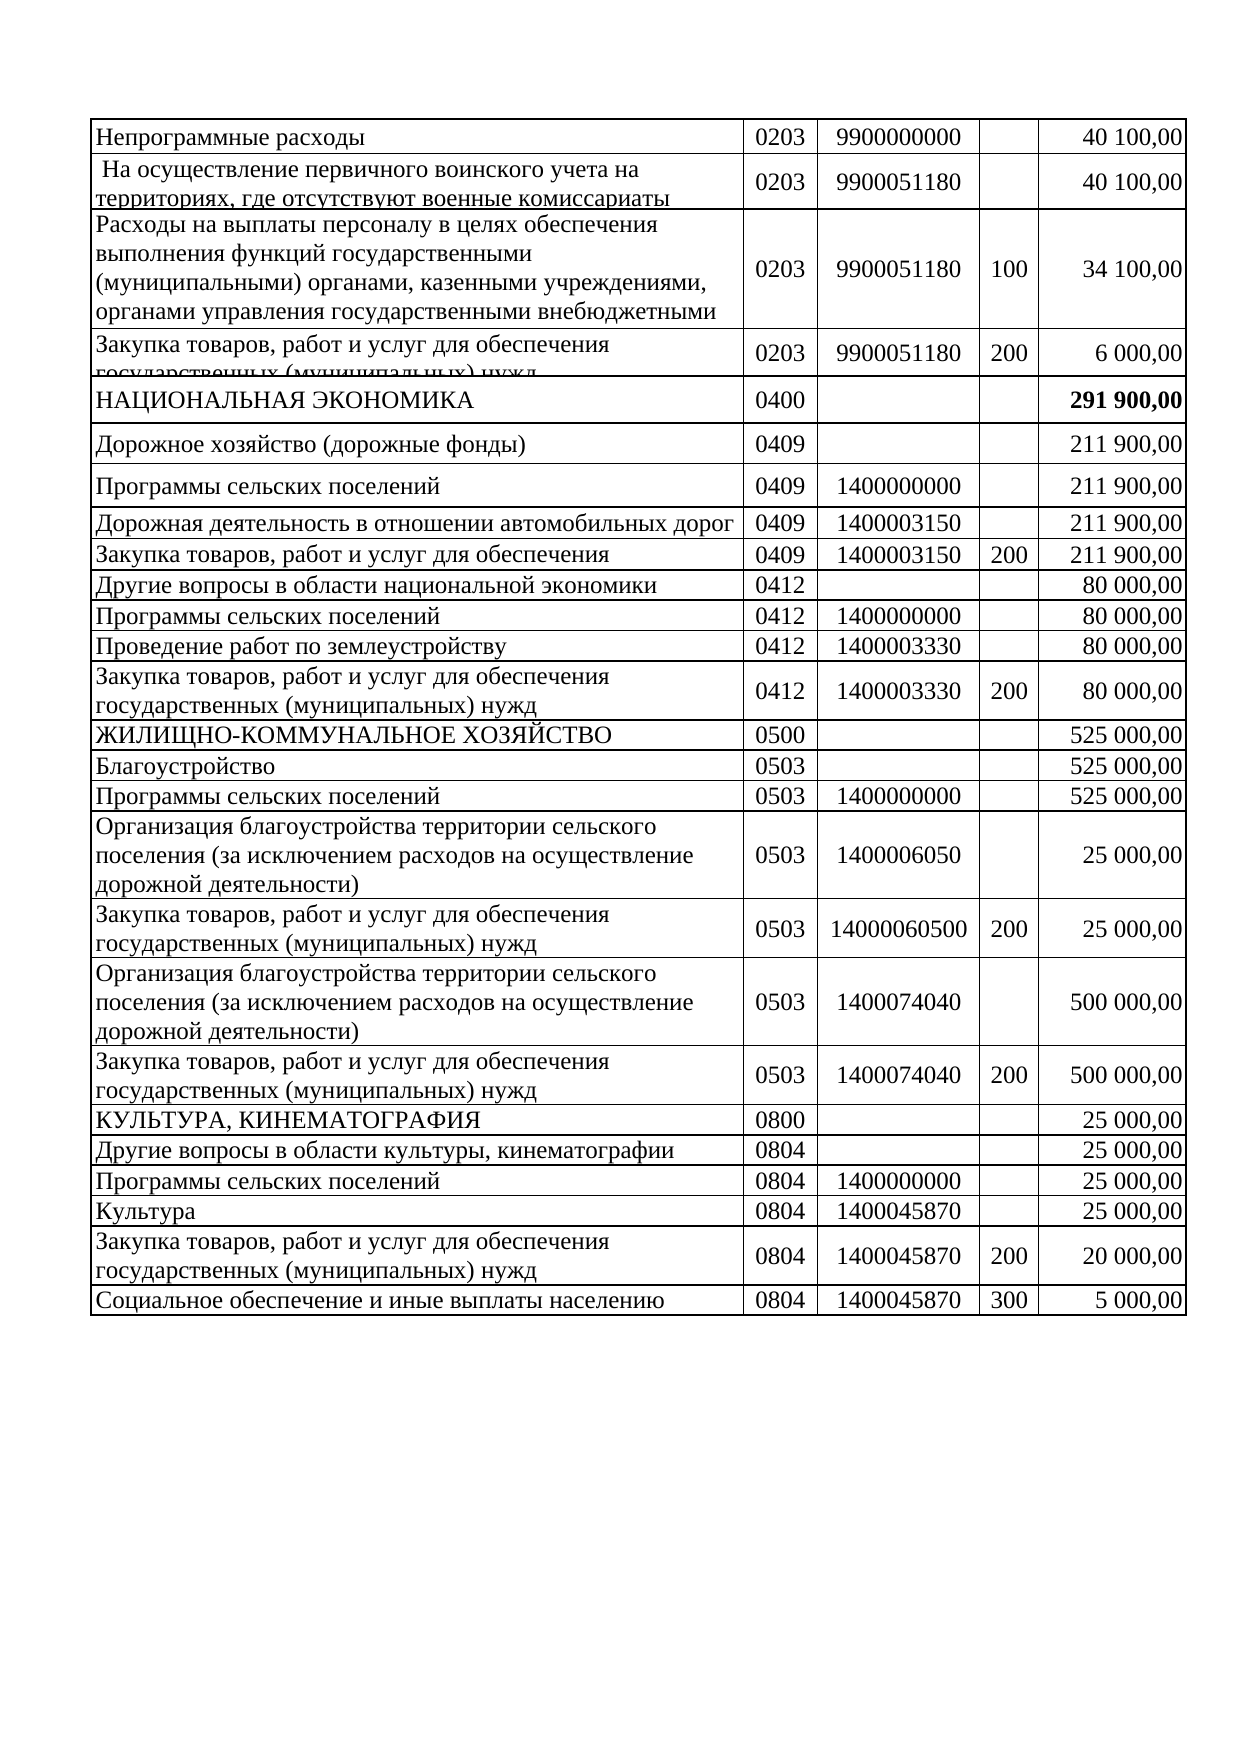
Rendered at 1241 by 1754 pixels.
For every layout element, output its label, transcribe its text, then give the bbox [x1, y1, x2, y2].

table_cell 1400003330 [818, 662, 979, 719]
table_cell [980, 424, 1038, 462]
table_cell 1400045870 [818, 1286, 979, 1314]
table_cell Дорожное хозяйство (дорожные фонды) [92, 424, 743, 462]
table_cell 0500 [744, 721, 817, 749]
table_cell 14000060500 [818, 899, 979, 957]
table_cell Закупка товаров, работ и услуг для обеспечения государственных (муниципальных) нужд [92, 899, 743, 957]
table_cell Непрограммные расходы [92, 120, 743, 153]
table_cell 0503 [744, 751, 817, 779]
table_cell 0503 [744, 781, 817, 810]
table_cell Другие вопросы в области культуры, кинематографии [92, 1136, 743, 1164]
table_cell 1400003330 [818, 631, 979, 660]
table_cell Благоустройство [92, 751, 743, 779]
table_cell 0203 [744, 329, 817, 375]
table_cell Другие вопросы в области национальной экономики [92, 571, 743, 599]
table_cell 80 000,00 [1039, 631, 1185, 660]
table_cell [818, 751, 979, 779]
table_cell КУЛЬТУРА, КИНЕМАТОГРАФИЯ [92, 1105, 743, 1134]
table_cell Закупка товаров, работ и услуг для обеспечения государственных (муниципальных) нужд [92, 1227, 743, 1284]
table_cell Дорожная деятельность в отношении автомобильных дорог местного значения в границах населенных пунктов сельского [92, 508, 743, 538]
table_cell [818, 721, 979, 749]
table_cell [818, 1136, 979, 1164]
table_cell 9900000000 [818, 120, 979, 153]
table_cell 525 000,00 [1039, 751, 1185, 779]
table_cell 25 000,00 [1039, 1196, 1185, 1225]
table_cell [980, 377, 1038, 422]
table_cell 200 [980, 1227, 1038, 1284]
table_cell [980, 751, 1038, 779]
table_cell [980, 1196, 1038, 1225]
table_cell 25 000,00 [1039, 1136, 1185, 1164]
table_cell НАЦИОНАЛЬНАЯ ЭКОНОМИКА [92, 377, 743, 422]
table_cell Закупка товаров, работ и услуг для обеспечения государственных (муниципальных) нужд [92, 329, 743, 375]
table_cell [980, 631, 1038, 660]
table_cell 0804 [744, 1136, 817, 1164]
table_cell 500 000,00 [1039, 1046, 1185, 1104]
table_cell 0503 [744, 812, 817, 898]
table_cell [980, 154, 1038, 208]
table_cell [818, 424, 979, 462]
table_cell 211 900,00 [1039, 424, 1185, 462]
table_cell 0800 [744, 1105, 817, 1134]
table_cell [980, 571, 1038, 599]
table_cell Закупка товаров, работ и услуг для обеспечения государственных (муниципальных) нужд [92, 662, 743, 719]
table_cell 200 [980, 329, 1038, 375]
table_cell 20 000,00 [1039, 1227, 1185, 1284]
table_cell Организация благоустройства территории сельского поселения (за исключением расходов на осуществление дорожной деятельности) [92, 958, 743, 1044]
table_cell 6 000,00 [1039, 329, 1185, 375]
table_cell 25 000,00 [1039, 899, 1185, 957]
table_cell 0804 [744, 1227, 817, 1284]
table_cell 0400 [744, 377, 817, 422]
table_cell 1400000000 [818, 781, 979, 810]
table_cell 300 [980, 1286, 1038, 1314]
table_cell 211 900,00 [1039, 508, 1185, 538]
table_cell 0409 [744, 508, 817, 538]
table_cell [980, 1136, 1038, 1164]
table_cell [980, 508, 1038, 538]
table_cell 0412 [744, 631, 817, 660]
table_cell 1400003150 [818, 508, 979, 538]
table_cell 0804 [744, 1166, 817, 1194]
table_cell 100 [980, 210, 1038, 328]
table_cell 525 000,00 [1039, 781, 1185, 810]
table_cell 1400074040 [818, 1046, 979, 1104]
table_cell Программы сельских поселений [92, 464, 743, 506]
table_cell 0804 [744, 1286, 817, 1314]
table_cell 25 000,00 [1039, 812, 1185, 898]
table_cell 500 000,00 [1039, 958, 1185, 1044]
table_cell 1400000000 [818, 601, 979, 629]
table_cell Проведение работ по землеустройству [92, 631, 743, 660]
table_cell Программы сельских поселений [92, 601, 743, 629]
table_cell 9900051180 [818, 210, 979, 328]
table_cell Организация благоустройства территории сельского поселения (за исключением расходов на осуществление дорожной деятельности) [92, 812, 743, 898]
table_cell [980, 601, 1038, 629]
table_cell 525 000,00 [1039, 721, 1185, 749]
table_cell Закупка товаров, работ и услуг для обеспечения государственных (муниципальных) нужд [92, 1046, 743, 1104]
table_cell [980, 721, 1038, 749]
table_cell 9900051180 [818, 329, 979, 375]
table_cell [980, 464, 1038, 506]
table_cell [818, 1105, 979, 1134]
table_cell 0409 [744, 539, 817, 569]
table_cell 80 000,00 [1039, 601, 1185, 629]
table_cell [980, 958, 1038, 1044]
table_cell [980, 781, 1038, 810]
table_cell 1400045870 [818, 1227, 979, 1284]
table_cell 0203 [744, 120, 817, 153]
table_cell 1400074040 [818, 958, 979, 1044]
table_cell 25 000,00 [1039, 1166, 1185, 1194]
table_cell 5 000,00 [1039, 1286, 1185, 1314]
table_cell 34 100,00 [1039, 210, 1185, 328]
table_cell 40 100,00 [1039, 120, 1185, 153]
table_cell 0203 [744, 154, 817, 208]
table_cell [980, 120, 1038, 153]
table_cell [980, 1166, 1038, 1194]
table_cell 211 900,00 [1039, 464, 1185, 506]
table_cell [818, 571, 979, 599]
table_cell 1400045870 [818, 1196, 979, 1225]
table_cell [980, 812, 1038, 898]
table_cell Программы сельских поселений [92, 781, 743, 810]
table_cell 200 [980, 899, 1038, 957]
table_cell 80 000,00 [1039, 662, 1185, 719]
table_cell 211 900,00 [1039, 539, 1185, 569]
table_cell 1400006050 [818, 812, 979, 898]
table_cell На осуществление первичного воинского учета на территориях, где отсутствуют военные комиссариаты [92, 154, 743, 208]
table_cell 200 [980, 539, 1038, 569]
table_cell 0503 [744, 899, 817, 957]
table_cell 200 [980, 1046, 1038, 1104]
table_cell 1400000000 [818, 1166, 979, 1194]
table_cell 0804 [744, 1196, 817, 1225]
table_cell 0412 [744, 662, 817, 719]
table_cell ЖИЛИЩНО-КОММУНАЛЬНОЕ ХОЗЯЙСТВО [92, 721, 743, 749]
table_cell Закупка товаров, работ и услуг для обеспечения государственных (муниципальных) нужд [92, 539, 743, 569]
table_cell 0409 [744, 424, 817, 462]
table_cell 0409 [744, 464, 817, 506]
table_cell 1400000000 [818, 464, 979, 506]
table_cell 9900051180 [818, 154, 979, 208]
table_cell 80 000,00 [1039, 571, 1185, 599]
table_cell 0412 [744, 601, 817, 629]
table_cell 0203 [744, 210, 817, 328]
table_cell [818, 377, 979, 422]
table_cell Социальное обеспечение и иные выплаты населению [92, 1286, 743, 1314]
table_cell Культура [92, 1196, 743, 1225]
table_cell [980, 1105, 1038, 1134]
table_cell 0503 [744, 958, 817, 1044]
table_cell 1400003150 [818, 539, 979, 569]
table_cell 25 000,00 [1039, 1105, 1185, 1134]
table_cell 200 [980, 662, 1038, 719]
table_cell 0503 [744, 1046, 817, 1104]
table_cell 291 900,00 [1039, 377, 1185, 422]
table_cell 40 100,00 [1039, 154, 1185, 208]
table_cell 0412 [744, 571, 817, 599]
table_cell Программы сельских поселений [92, 1166, 743, 1194]
